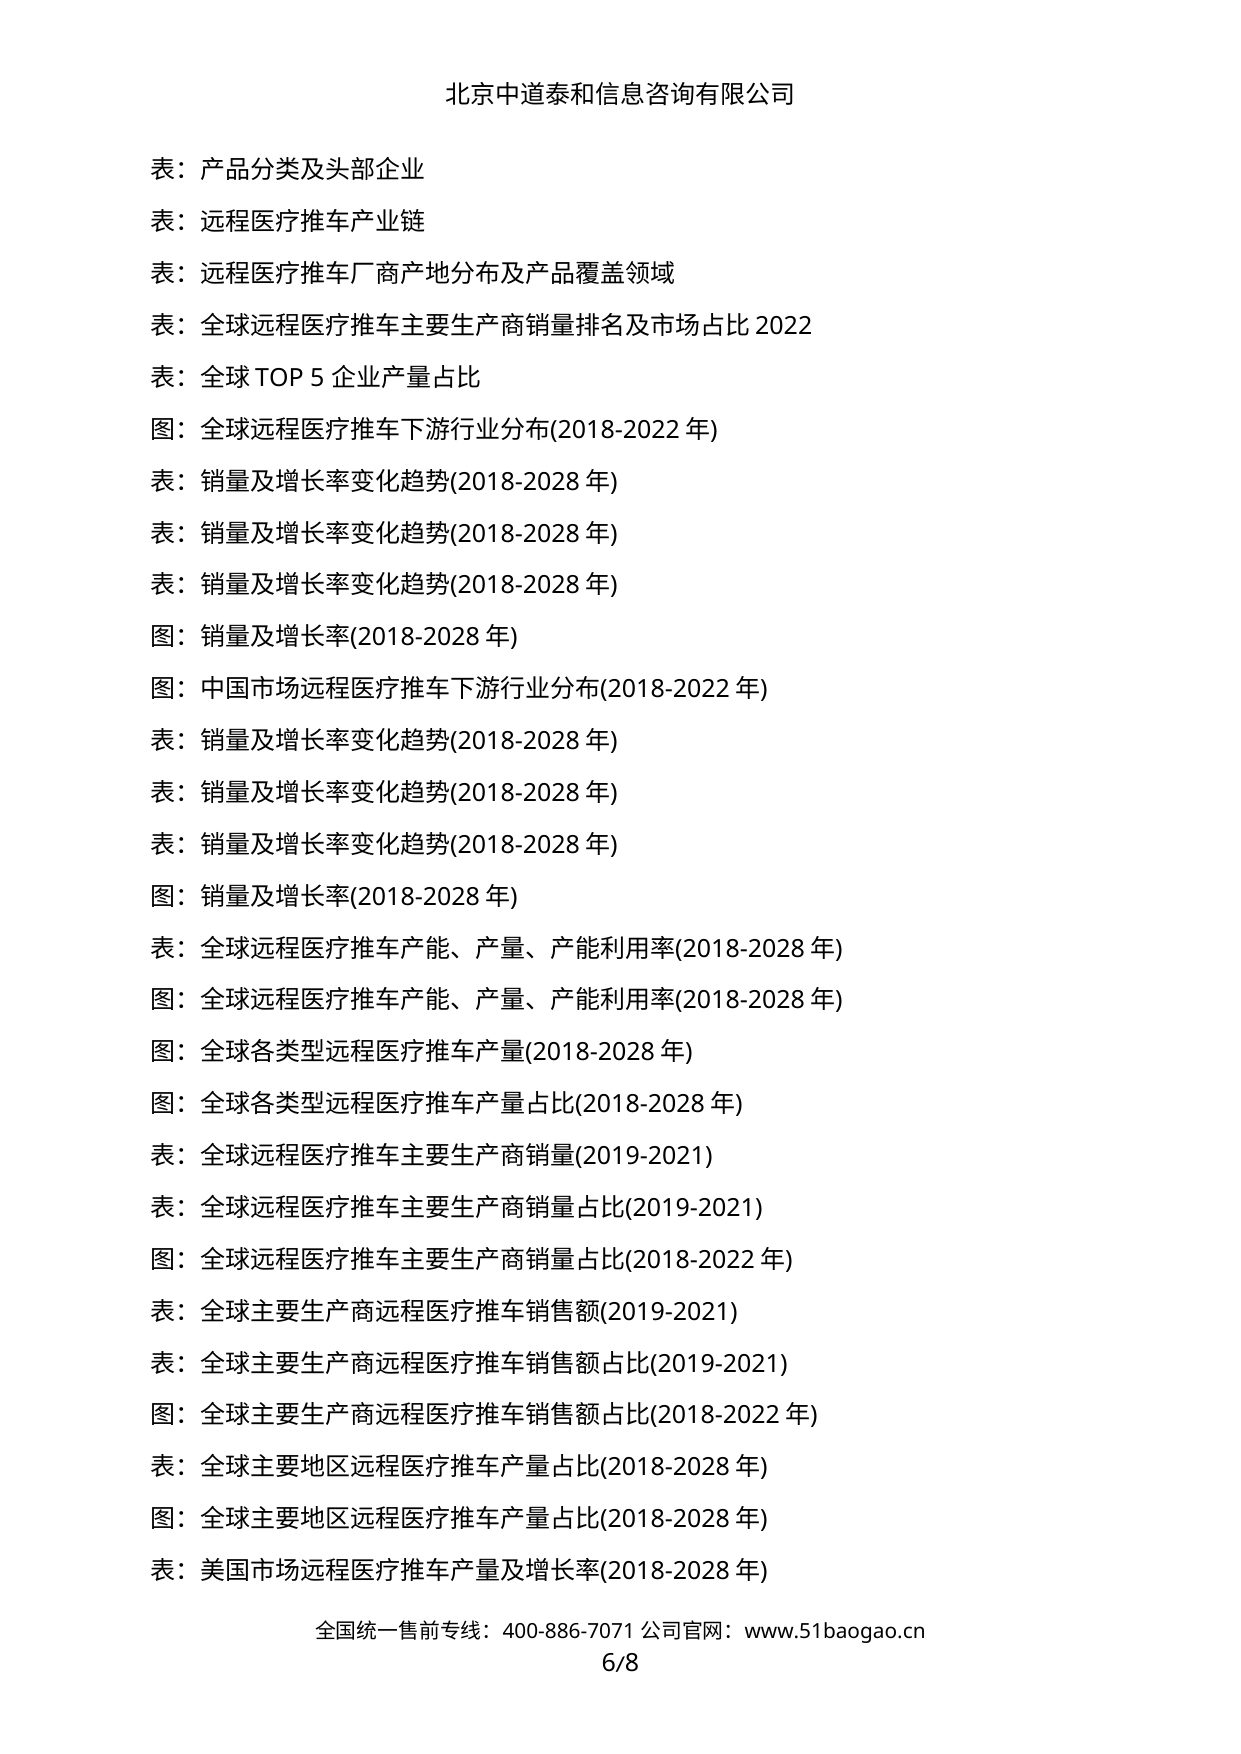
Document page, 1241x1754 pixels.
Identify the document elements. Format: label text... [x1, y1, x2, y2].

text 图：销量及增长率(2018-2028年) [150, 617, 1090, 653]
text 图：全球远程医疗推车产能、产量、产能利用率(2018-2028年) [150, 980, 1090, 1016]
text 图：全球各类型远程医疗推车产量占比(2018-2028年) [150, 1084, 1090, 1120]
text 表：远程医疗推车产业链 [150, 202, 1090, 238]
text 表：远程医疗推车厂商产地分布及产品覆盖领域 [150, 254, 1090, 290]
text 图：全球主要生产商远程医疗推车销售额占比(2018-2022年) [150, 1395, 1090, 1431]
text 图：销量及增长率(2018-2028年) [150, 876, 1090, 912]
text 图：全球远程医疗推车主要生产商销量占比(2018-2022年) [150, 1239, 1090, 1276]
text 表：全球远程医疗推车产能、产量、产能利用率(2018-2028年) [150, 928, 1090, 964]
text 图：中国市场远程医疗推车下游行业分布(2018-2022年) [150, 669, 1090, 705]
text 表：销量及增长率变化趋势(2018-2028年) [150, 721, 1090, 757]
text 表：全球主要生产商远程医疗推车销售额占比(2019-2021) [150, 1343, 1090, 1379]
text 表：销量及增长率变化趋势(2018-2028年) [150, 772, 1090, 809]
text 表：全球远程医疗推车主要生产商销量(2019-2021) [150, 1136, 1090, 1172]
text 表：全球远程医疗推车主要生产商销量占比(2019-2021) [150, 1187, 1090, 1224]
text 表：销量及增长率变化趋势(2018-2028年) [150, 513, 1090, 549]
text 表：销量及增长率变化趋势(2018-2028年) [150, 565, 1090, 601]
text 图：全球各类型远程医疗推车产量(2018-2028年) [150, 1032, 1090, 1068]
text 表：全球主要生产商远程医疗推车销售额(2019-2021) [150, 1291, 1090, 1327]
text 表：全球主要地区远程医疗推车产量占比(2018-2028年) [150, 1447, 1090, 1483]
text 图：全球远程医疗推车下游行业分布(2018-2022年) [150, 409, 1090, 446]
text 表：全球远程医疗推车主要生产商销量排名及市场占比2022 [150, 306, 1090, 342]
text 图：全球主要地区远程医疗推车产量占比(2018-2028年) [150, 1499, 1090, 1535]
text 表：销量及增长率变化趋势(2018-2028年) [150, 461, 1090, 497]
text 表：销量及增长率变化趋势(2018-2028年) [150, 824, 1090, 861]
text 表：全球TOP 5 企业产量占比 [150, 357, 1090, 394]
text 表：产品分类及头部企业 [150, 150, 1090, 186]
text 表：美国市场远程医疗推车产量及增长率(2018-2028年) [150, 1551, 1090, 1587]
